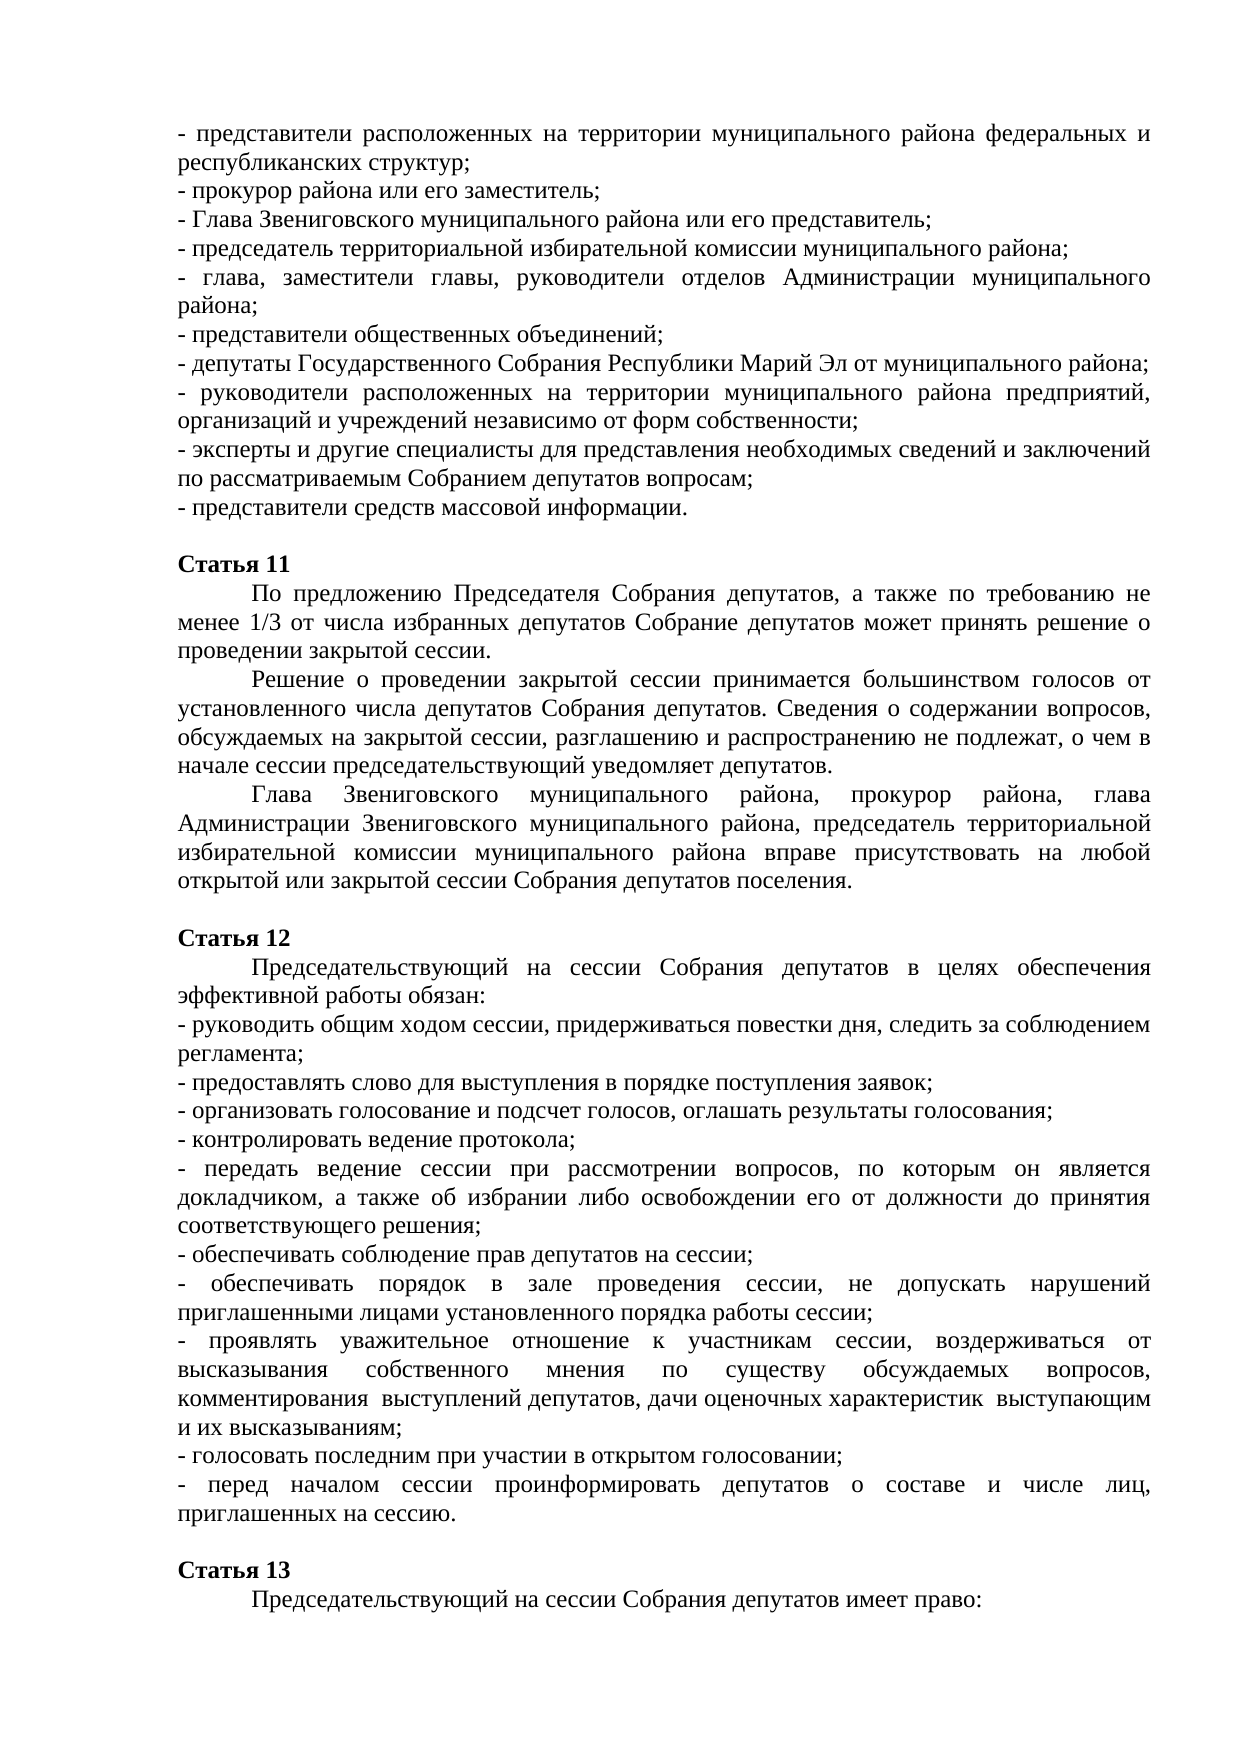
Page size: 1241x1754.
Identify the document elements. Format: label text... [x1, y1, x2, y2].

text - депутаты Государственного Собрания Республики Марий Эл от муниципального района; [177, 348, 1152, 377]
text - эксперты и другие специалисты для представления необходимых сведений и заключений по рассматриваемым Собранием депутатов вопросам; [177, 434, 1152, 492]
text Председательствующий на сессии Собрания депутатов в целях обеспечения эффективной работы обязан: [177, 952, 1152, 1009]
text - руководители расположенных на территории муниципального района предприятий, организаций и учреждений независимо от форм собственности; [177, 377, 1152, 434]
text Председательствующий на сессии Собрания депутатов имеет право: [177, 1584, 1152, 1613]
text По предложению Председателя Собрания депутатов, а также по требованию не менее 1/3 от числа избранных депутатов Собрание депутатов может принять решение о проведении закрытой сессии. [177, 578, 1152, 664]
text - прокурор района или его заместитель; [177, 176, 1152, 204]
text - организовать голосование и подсчет голосов, оглашать результаты голосования; [177, 1096, 1152, 1124]
text Решение о проведении закрытой сессии принимается большинством голосов от установленного числа депутатов Собрания депутатов. Сведения о содержании вопросов, обсуждаемых на закрытой сессии, разглашению и распространению не подлежат, о чем в начале сессии председательствующий уведомляет депутатов. [177, 664, 1152, 779]
text - обеспечивать соблюдение прав депутатов на сессии; [177, 1239, 1152, 1268]
text - обеспечивать порядок в зале проведения сессии, не допускать нарушений приглашенными лицами установленного порядка работы сессии; [177, 1268, 1152, 1326]
text Статья 11 [177, 549, 1152, 578]
text Статья 13 [177, 1556, 1152, 1584]
text - проявлять уважительное отношение к участникам сессии, воздерживаться от высказывания собственного мнения по существу обсуждаемых вопросов, комментирования выступлений депутатов, дачи оценочных характеристик выступающим и их высказываниям; [177, 1326, 1152, 1441]
text - перед началом сессии проинформировать депутатов о составе и числе лиц, приглашенных на сессию. [177, 1469, 1152, 1527]
text - представители расположенных на территории муниципального района федеральных и республиканских структур; [177, 118, 1152, 176]
text Глава Звениговского муниципального района, прокурор района, глава Администрации Звениговского муниципального района, председатель территориальной избирательной комиссии муниципального района вправе присутствовать на любой открытой или закрытой сессии Собрания депутатов поселения. [177, 779, 1152, 894]
text Статья 12 [177, 923, 1152, 952]
text - передать ведение сессии при рассмотрении вопросов, по которым он является докладчиком, а также об избрании либо освобождении его от должности до принятия соответствующего решения; [177, 1153, 1152, 1239]
text - представители общественных объединений; [177, 319, 1152, 348]
text - председатель территориальной избирательной комиссии муниципального района; [177, 233, 1152, 262]
text - контролировать ведение протокола; [177, 1124, 1152, 1153]
text - руководить общим ходом сессии, придерживаться повестки дня, следить за соблюдением регламента; [177, 1009, 1152, 1067]
text - голосовать последним при участии в открытом голосовании; [177, 1441, 1152, 1469]
text - глава, заместители главы, руководители отделов Администрации муниципального района; [177, 262, 1152, 319]
text - представители средств массовой информации. [177, 492, 1152, 521]
text - Глава Звениговского муниципального района или его представитель; [177, 204, 1152, 233]
text - предоставлять слово для выступления в порядке поступления заявок; [177, 1067, 1152, 1096]
